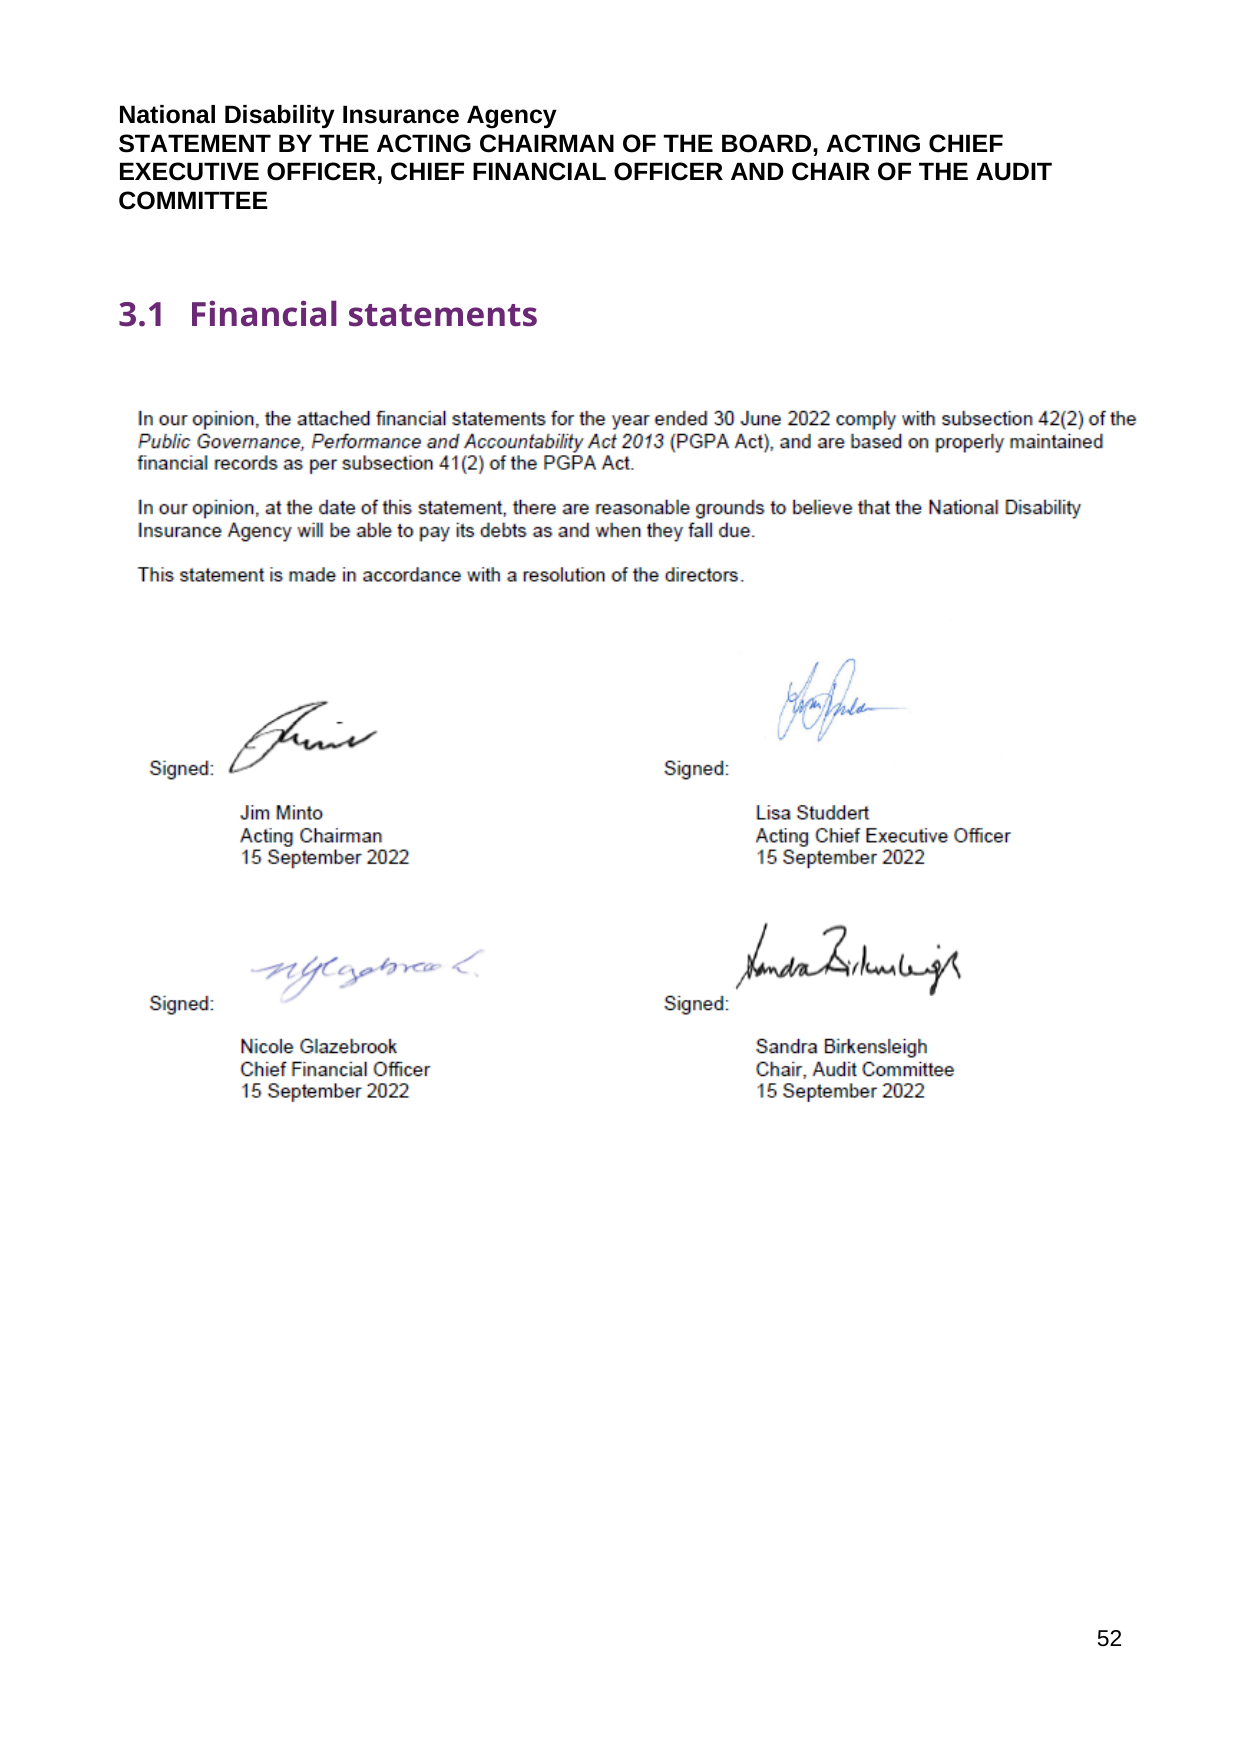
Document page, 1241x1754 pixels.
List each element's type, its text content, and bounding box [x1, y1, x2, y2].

picture [100, 349, 1241, 1300]
subtitle Financial statements [118, 291, 1122, 337]
